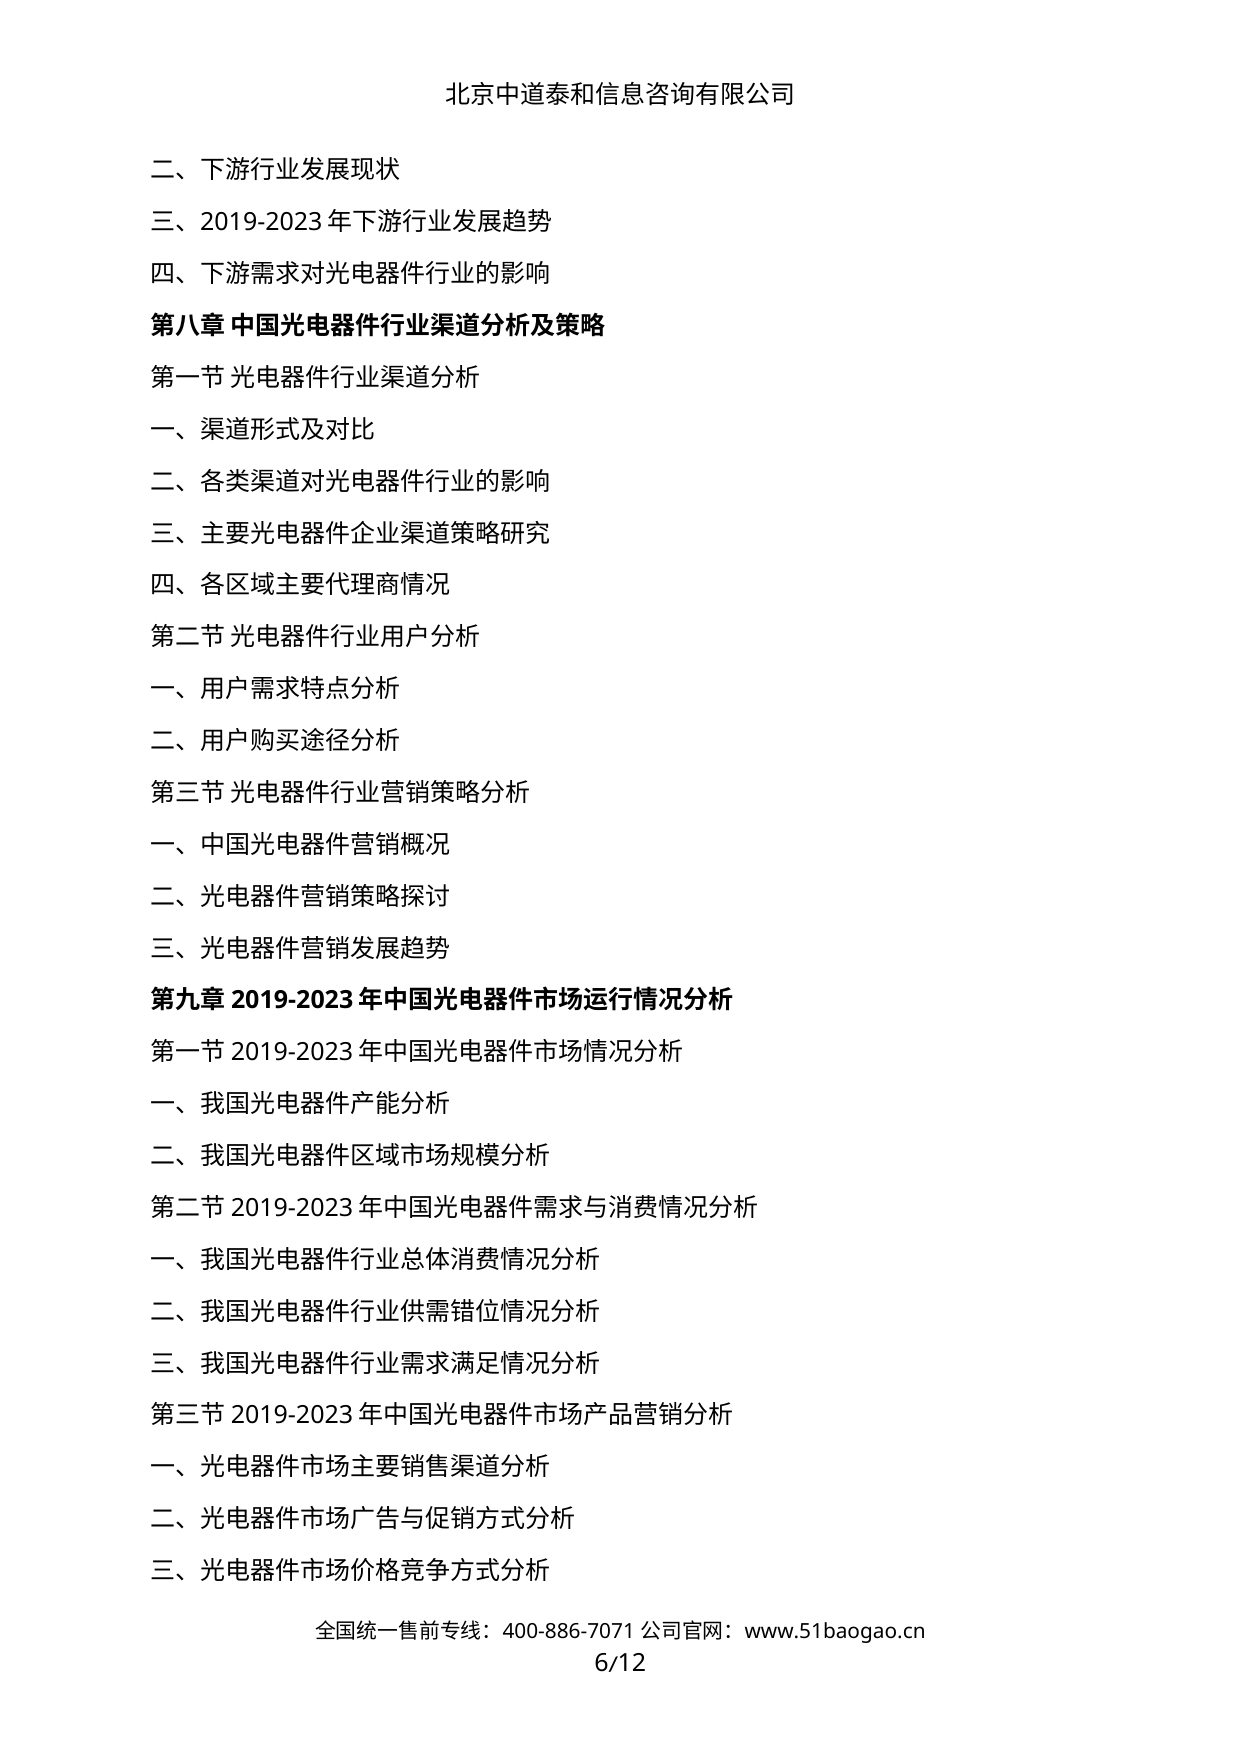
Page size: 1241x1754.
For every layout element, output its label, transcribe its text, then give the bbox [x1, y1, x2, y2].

text 第三节 2019-2023年中国光电器件市场产品营销分析 [150, 1395, 1090, 1431]
text 三、光电器件市场价格竞争方式分析 [150, 1551, 1090, 1587]
text 一、用户需求特点分析 [150, 669, 1090, 705]
text 第一节 2019-2023年中国光电器件市场情况分析 [150, 1032, 1090, 1068]
text 三、我国光电器件行业需求满足情况分析 [150, 1343, 1090, 1379]
text 四、下游需求对光电器件行业的影响 [150, 254, 1090, 290]
text 二、光电器件营销策略探讨 [150, 876, 1090, 912]
text 一、我国光电器件行业总体消费情况分析 [150, 1239, 1090, 1276]
text 第八章 中国光电器件行业渠道分析及策略 [150, 306, 1090, 342]
text 第三节 光电器件行业营销策略分析 [150, 772, 1090, 809]
text 一、我国光电器件产能分析 [150, 1084, 1090, 1120]
text 二、我国光电器件行业供需错位情况分析 [150, 1291, 1090, 1327]
text 一、中国光电器件营销概况 [150, 824, 1090, 861]
text 一、光电器件市场主要销售渠道分析 [150, 1447, 1090, 1483]
text 二、用户购买途径分析 [150, 721, 1090, 757]
text 第九章 2019-2023年中国光电器件市场运行情况分析 [150, 980, 1090, 1016]
text 三、2019-2023年下游行业发展趋势 [150, 202, 1090, 238]
text 四、各区域主要代理商情况 [150, 565, 1090, 601]
text 第二节 光电器件行业用户分析 [150, 617, 1090, 653]
text 一、渠道形式及对比 [150, 409, 1090, 446]
text 第一节 光电器件行业渠道分析 [150, 357, 1090, 394]
text 二、各类渠道对光电器件行业的影响 [150, 461, 1090, 497]
text 二、我国光电器件区域市场规模分析 [150, 1136, 1090, 1172]
text 第二节 2019-2023年中国光电器件需求与消费情况分析 [150, 1187, 1090, 1224]
text 二、下游行业发展现状 [150, 150, 1090, 186]
text 三、光电器件营销发展趋势 [150, 928, 1090, 964]
text 二、光电器件市场广告与促销方式分析 [150, 1499, 1090, 1535]
text 三、主要光电器件企业渠道策略研究 [150, 513, 1090, 549]
